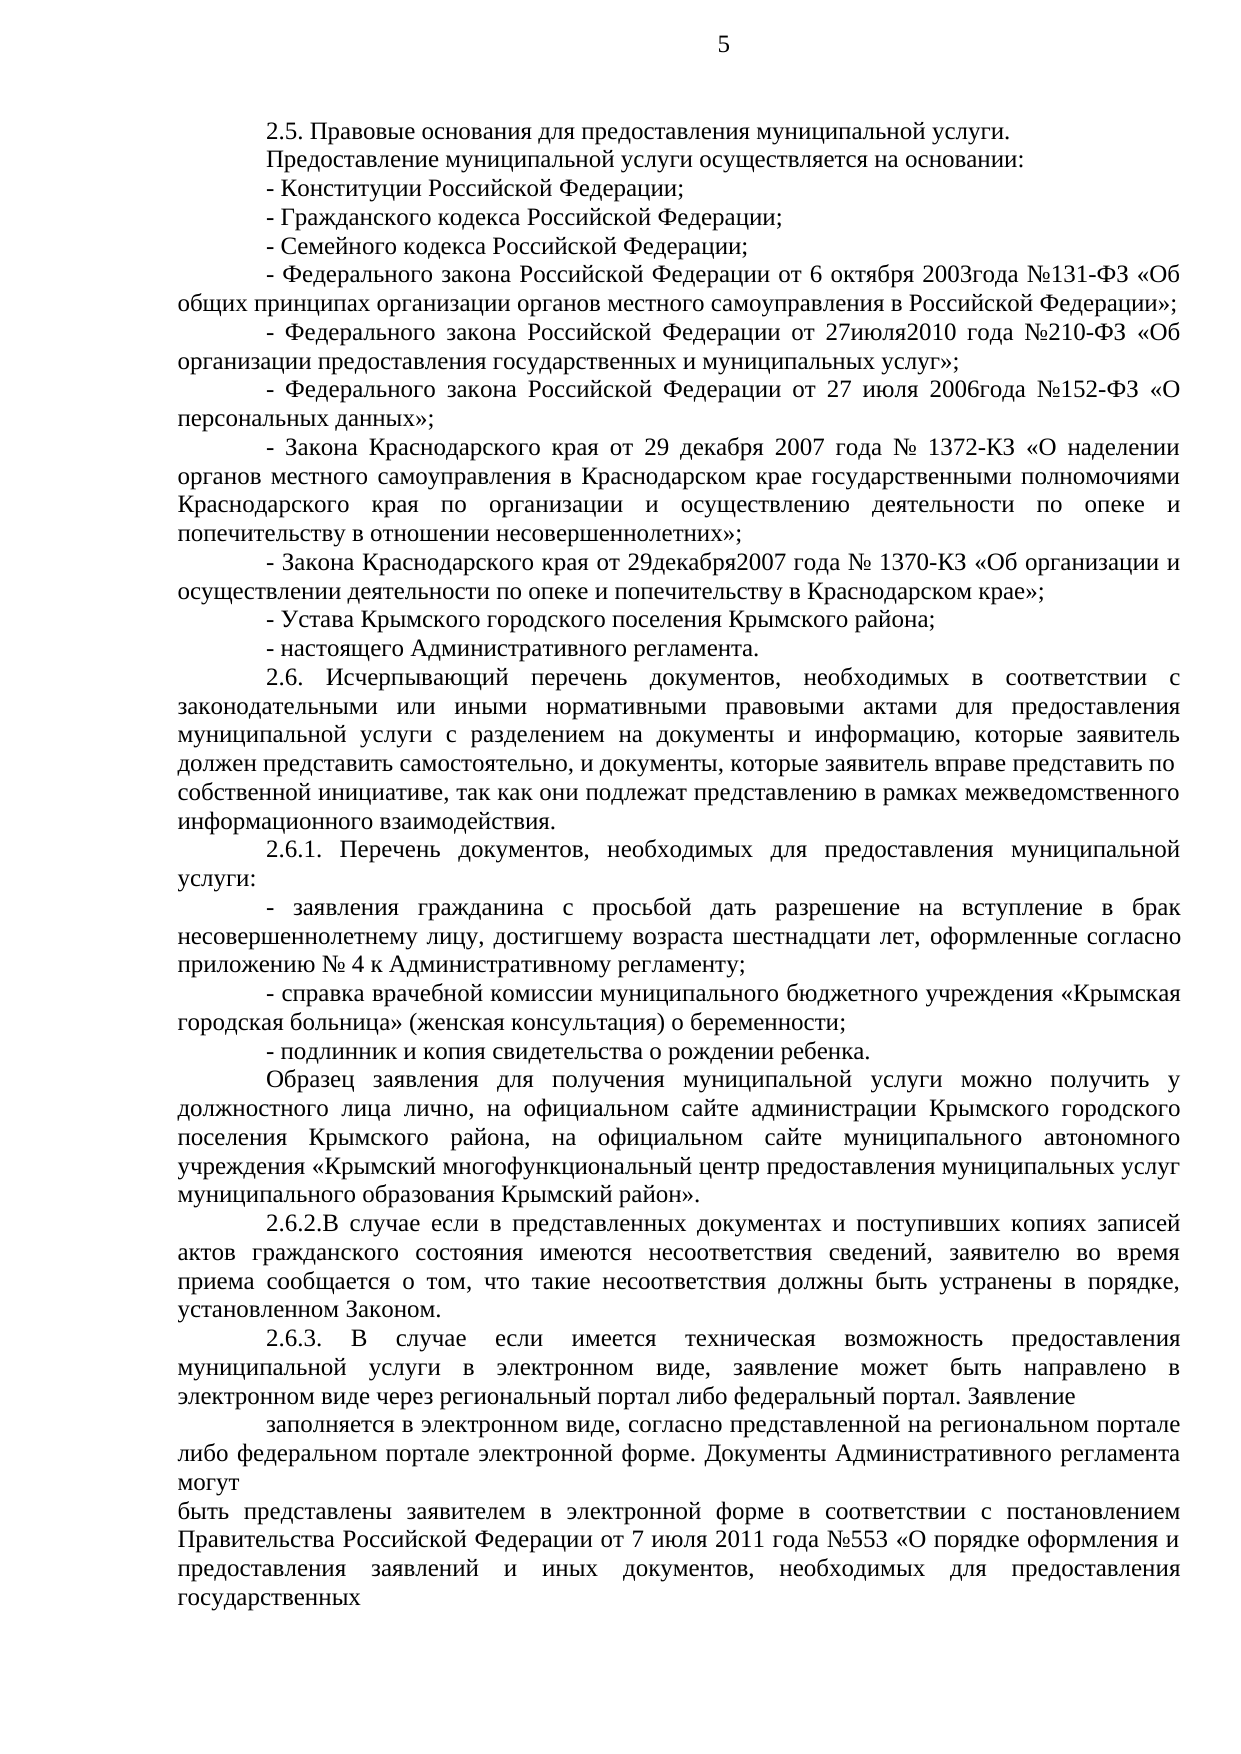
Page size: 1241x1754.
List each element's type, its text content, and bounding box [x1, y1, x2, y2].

text - Гражданского кодекса Российской Федерации; [177, 202, 1181, 231]
text - подлинник и копия свидетельства о рождении ребенка. [177, 1036, 1181, 1064]
text заполняется в электронном виде, согласно представленной на региональном портале либо федеральном портале электронной форме. Документы Административного регламента могут [177, 1409, 1181, 1496]
text - заявления гражданина с просьбой дать разрешение на вступление в брак несовершеннолетнему лицу, достигшему возраста шестнадцати лет, оформленные согласно приложению № 4 к Административному регламенту; [177, 892, 1181, 978]
text - Устава Крымского городского поселения Крымского района; [177, 604, 1181, 633]
text - Федерального закона Российской Федерации от 27 июля 2006года №152-ФЗ «О персональных данных»; [177, 374, 1181, 432]
text 5 [177, 29, 1181, 58]
text - Конституции Российской Федерации; [177, 173, 1181, 202]
text - Федерального закона Российской Федерации от 27июля2010 года №210-ФЗ «Об организации предоставления государственных и муниципальных услуг»; [177, 317, 1181, 374]
text быть представлены заявителем в электронной форме в соответствии с постановлением Правительства Российской Федерации от 7 июля 2011 года №553 «О порядке оформления и предоставления заявлений и иных документов, необходимых для предоставления государственных [177, 1496, 1181, 1611]
text 2.6.1. Перечень документов, необходимых для предоставления муниципальной услуги: [177, 834, 1181, 892]
text Образец заявления для получения муниципальной услуги можно получить у должностного лица лично, на официальном сайте администрации Крымского городского поселения Крымского района, на официальном сайте муниципального автономного учреждения «Крымский многофункциональный центр предоставления муниципальных услуг муниципального образования Крымский район». [177, 1064, 1181, 1208]
text - Закона Краснодарского края от 29 декабря 2007 года № 1372-КЗ «О наделении органов местного самоуправления в Краснодарском крае государственными полномочиями Краснодарского края по организации и осуществлению деятельности по опеке и попечительству в отношении несовершеннолетних»; [177, 432, 1181, 547]
text собственной инициативе, так как они подлежат представлению в рамках межведомственного информационного взаимодействия. [177, 777, 1181, 834]
text - справка врачебной комиссии муниципального бюджетного учреждения «Крымская городская больница» (женская консультация) о беременности; [177, 978, 1181, 1036]
text - Закона Краснодарского края от 29декабря2007 года № 1370-КЗ «Об организации и осуществлении деятельности по опеке и попечительству в Краснодарском крае»; [177, 547, 1181, 604]
text - Семейного кодекса Российской Федерации; [177, 231, 1181, 259]
text - настоящего Административного регламента. [177, 633, 1181, 662]
text 2.6.2.В случае если в представленных документах и поступивших копиях записей актов гражданского состояния имеются несоответствия сведений, заявителю во время приема сообщается о том, что такие несоответствия должны быть устранены в порядке, установленном Законом. [177, 1208, 1181, 1323]
title Предоставление муниципальной услуги осуществляется на основании: [177, 144, 1181, 173]
title 2.5. Правовые основания для предоставления муниципальной услуги. [177, 116, 1181, 144]
text 2.6. Исчерпывающий перечень документов, необходимых в соответствии с законодательными или иными нормативными правовыми актами для предоставления муниципальной услуги с разделением на документы и информацию, которые заявитель должен представить самостоятельно, и документы, которые заявитель вправе представить по [177, 662, 1181, 777]
text - Федерального закона Российской Федерации от 6 октября 2003года №131-ФЗ «Об общих принципах организации органов местного самоуправления в Российской Федерации»; [177, 259, 1181, 317]
text 2.6.3. В случае если имеется техническая возможность предоставления муниципальной услуги в электронном виде, заявление может быть направлено в электронном виде через региональный портал либо федеральный портал. Заявление [177, 1323, 1181, 1409]
